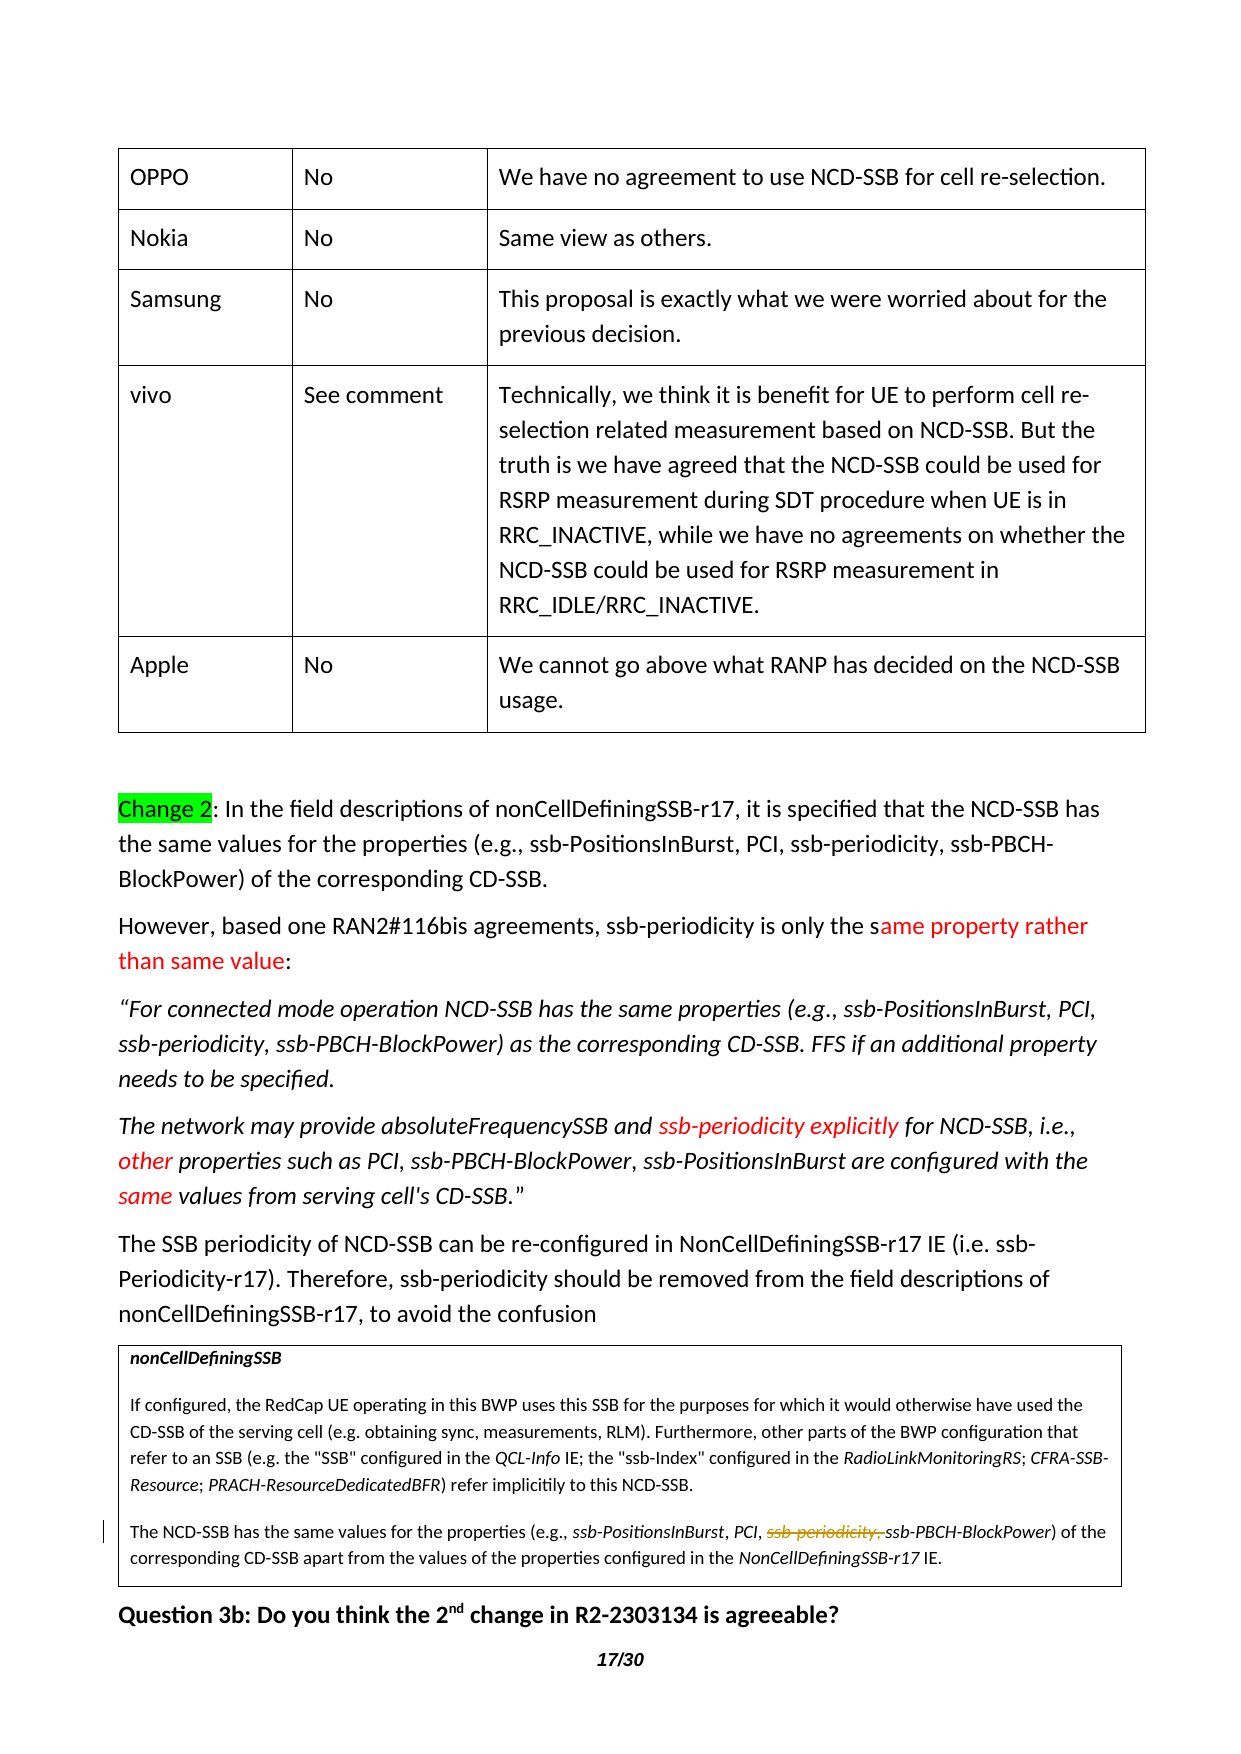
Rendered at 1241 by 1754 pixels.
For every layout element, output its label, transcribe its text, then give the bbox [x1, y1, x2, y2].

text However, based one RAN2#116bis agreements, ssb-periodicity is only the same property rather than same value: [118, 910, 1122, 976]
table_cell We cannot go above what RANP has decided on the NCD-SSB usage. [488, 637, 1145, 732]
table_cell OPPO [119, 149, 292, 208]
table_cell No [293, 270, 487, 365]
table_header nonCellDefiningSSB If configured, the RedCap UE operating in this BWP uses this SSB for the purposes for which it would otherwise have used the CD-SSB of the serving cell (e.g. obtaining sync, measurements, RLM). Furthermore, other parts of the BWP configuration that refer to an SSB (e.g. the "SSB" configured in the QCL-Info IE; the "ssb-Index" configured in the RadioLinkMonitoringRS; CFRA-SSB-Resource; PRACH-ResourceDedicatedBFR) refer implicitily to this NCD-SSB. The NCD-SSB has the same values for the properties (e.g., ssb-PositionsInBurst, PCI, ssb-PBCH-BlockPower) of the corresponding CD-SSB apart from the values of the properties configured in the NonCellDefiningSSB-r17 IE. [119, 1346, 1121, 1586]
table_cell Same view as others. [488, 210, 1145, 269]
table_cell Nokia [119, 210, 292, 269]
text The network may provide absoluteFrequencySSB and ssb-periodicity explicitly for NCD-SSB, i.e., other properties such as PCI, ssb-PBCH-BlockPower, ssb-PositionsInBurst are configured with the same values from serving cell's CD-SSB.” [118, 1110, 1122, 1211]
text Change 2: In the field descriptions of nonCellDefiningSSB-r17, it is specified that the NCD-SSB has the same values for the properties (e.g., ssb-PositionsInBurst, PCI, ssb-periodicity, ssb-PBCH-BlockPower) of the corresponding CD-SSB. [118, 793, 1122, 893]
table_cell No [293, 210, 487, 269]
table_cell No [293, 637, 487, 732]
table_cell Apple [119, 637, 292, 732]
table_cell We have no agreement to use NCD-SSB for cell re-selection. [488, 149, 1145, 208]
table_cell vivo [119, 366, 292, 636]
text “For connected mode operation NCD-SSB has the same properties (e.g., ssb-PositionsInBurst, PCI, ssb-periodicity, ssb-PBCH-BlockPower) as the corresponding CD-SSB. FFS if an additional property needs to be specified. [118, 993, 1122, 1093]
text The SSB periodicity of NCD-SSB can be re-configured in NonCellDefiningSSB-r17 IE (i.e. ssb-Periodicity-r17). Therefore, ssb-periodicity should be removed from the field descriptions of nonCellDefiningSSB-r17, to avoid the confusion [118, 1228, 1122, 1328]
table_cell This proposal is exactly what we were worried about for the previous decision. [488, 270, 1145, 365]
table_cell Technically, we think it is benefit for UE to perform cell re-selection related measurement based on NCD-SSB. But the truth is we have agreed that the NCD-SSB could be used for RSRP measurement during SDT procedure when UE is in RRC_INACTIVE, while we have no agreements on whether the NCD-SSB could be used for RSRP measurement in RRC_IDLE/RRC_INACTIVE. [488, 366, 1145, 636]
table_cell No [293, 149, 487, 208]
text Question 3b: Do you think the 2nd change in R2-2303134 is agreeable? [118, 1599, 1122, 1630]
table_cell See comment [293, 366, 487, 636]
table_cell Samsung [119, 270, 292, 365]
